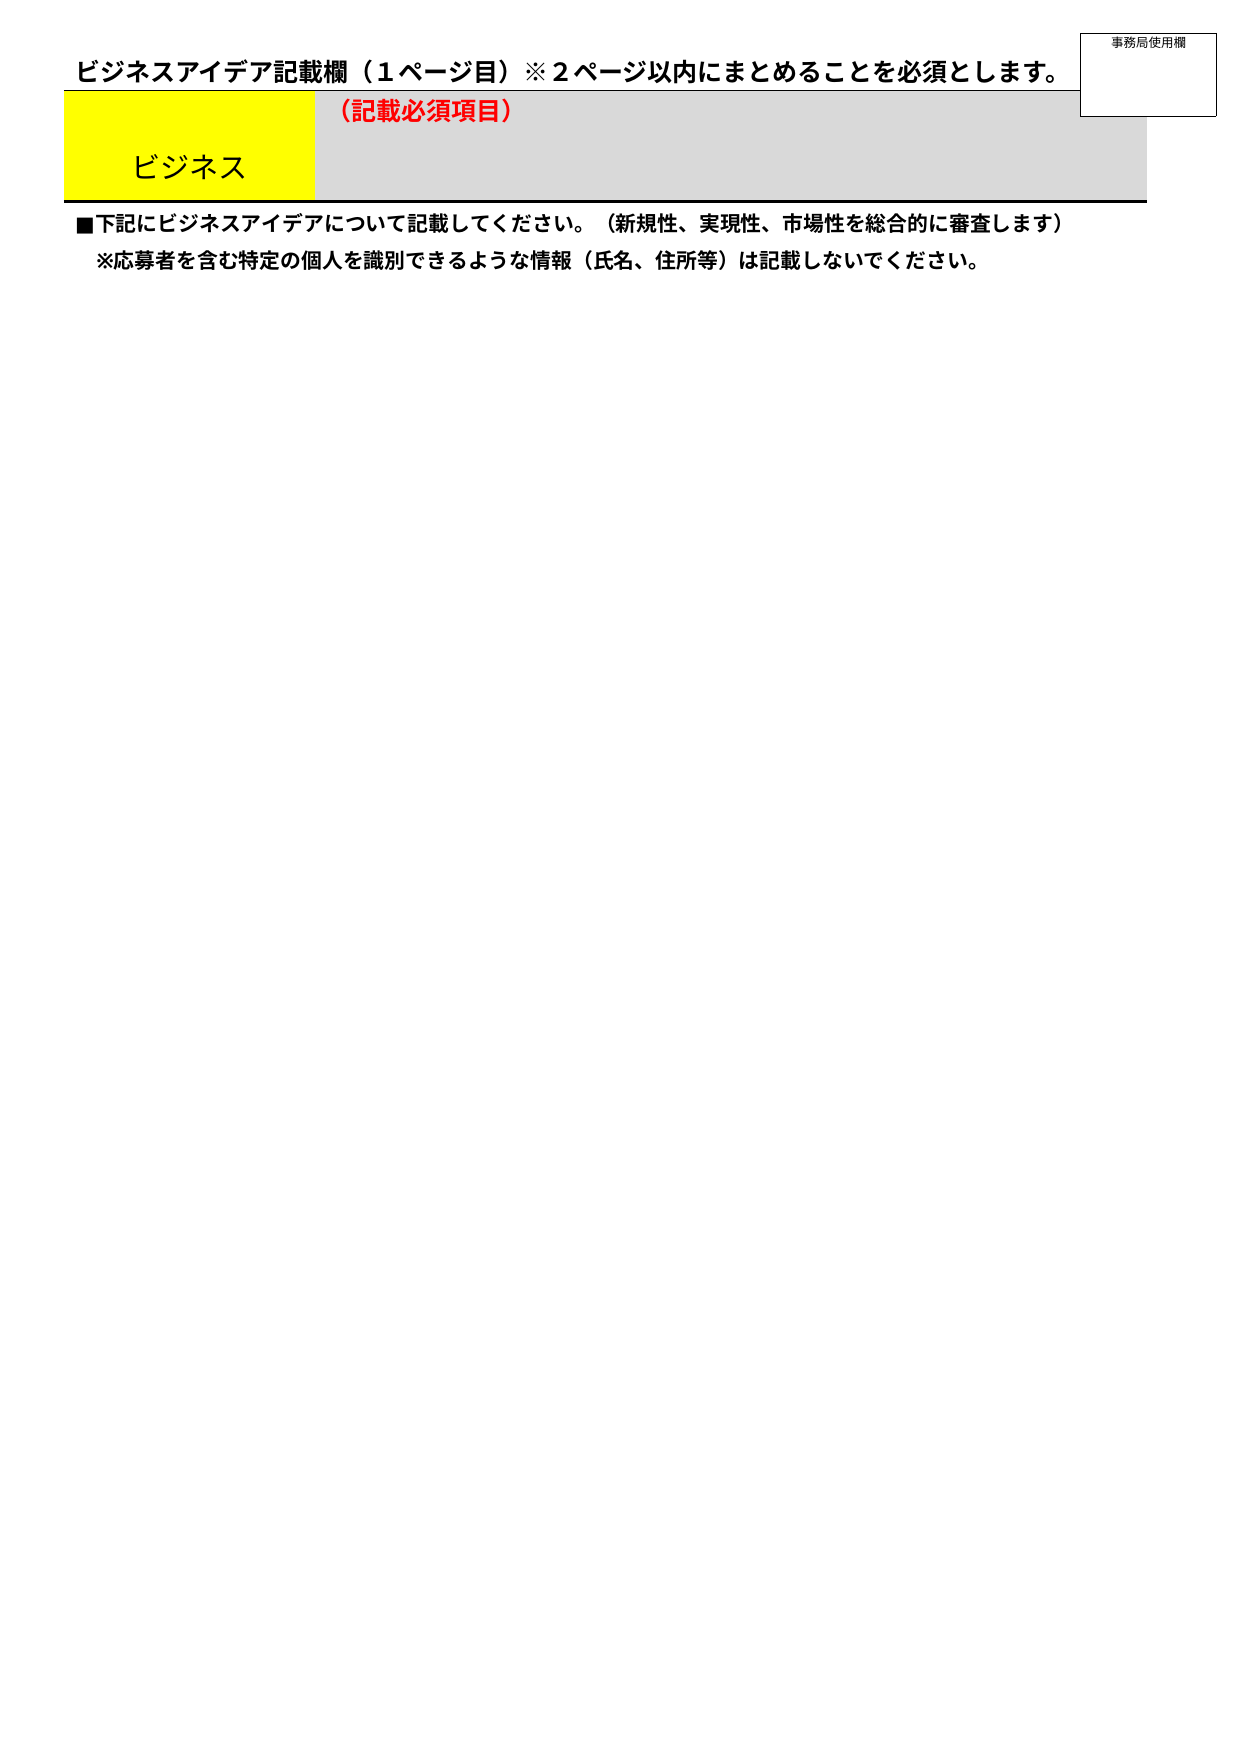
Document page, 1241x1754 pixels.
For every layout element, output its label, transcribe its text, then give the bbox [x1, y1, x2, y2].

table_header ビジネス アイデア名 [64, 91, 315, 200]
table_cell ■下記にビジネスアイデアについて記載してください。（新規性、実現性、市場性を総合的に審査します） ※応募者を含む特定の個人を識別できるような情報（氏名、住所等）は記載しないでください。 [64, 203, 1147, 278]
table_header （記載必須項目） [315, 91, 1147, 200]
text ビジネスアイデア記載欄（１ページ目）※２ページ以内にまとめることを必須とします。 [75, 52, 1080, 89]
